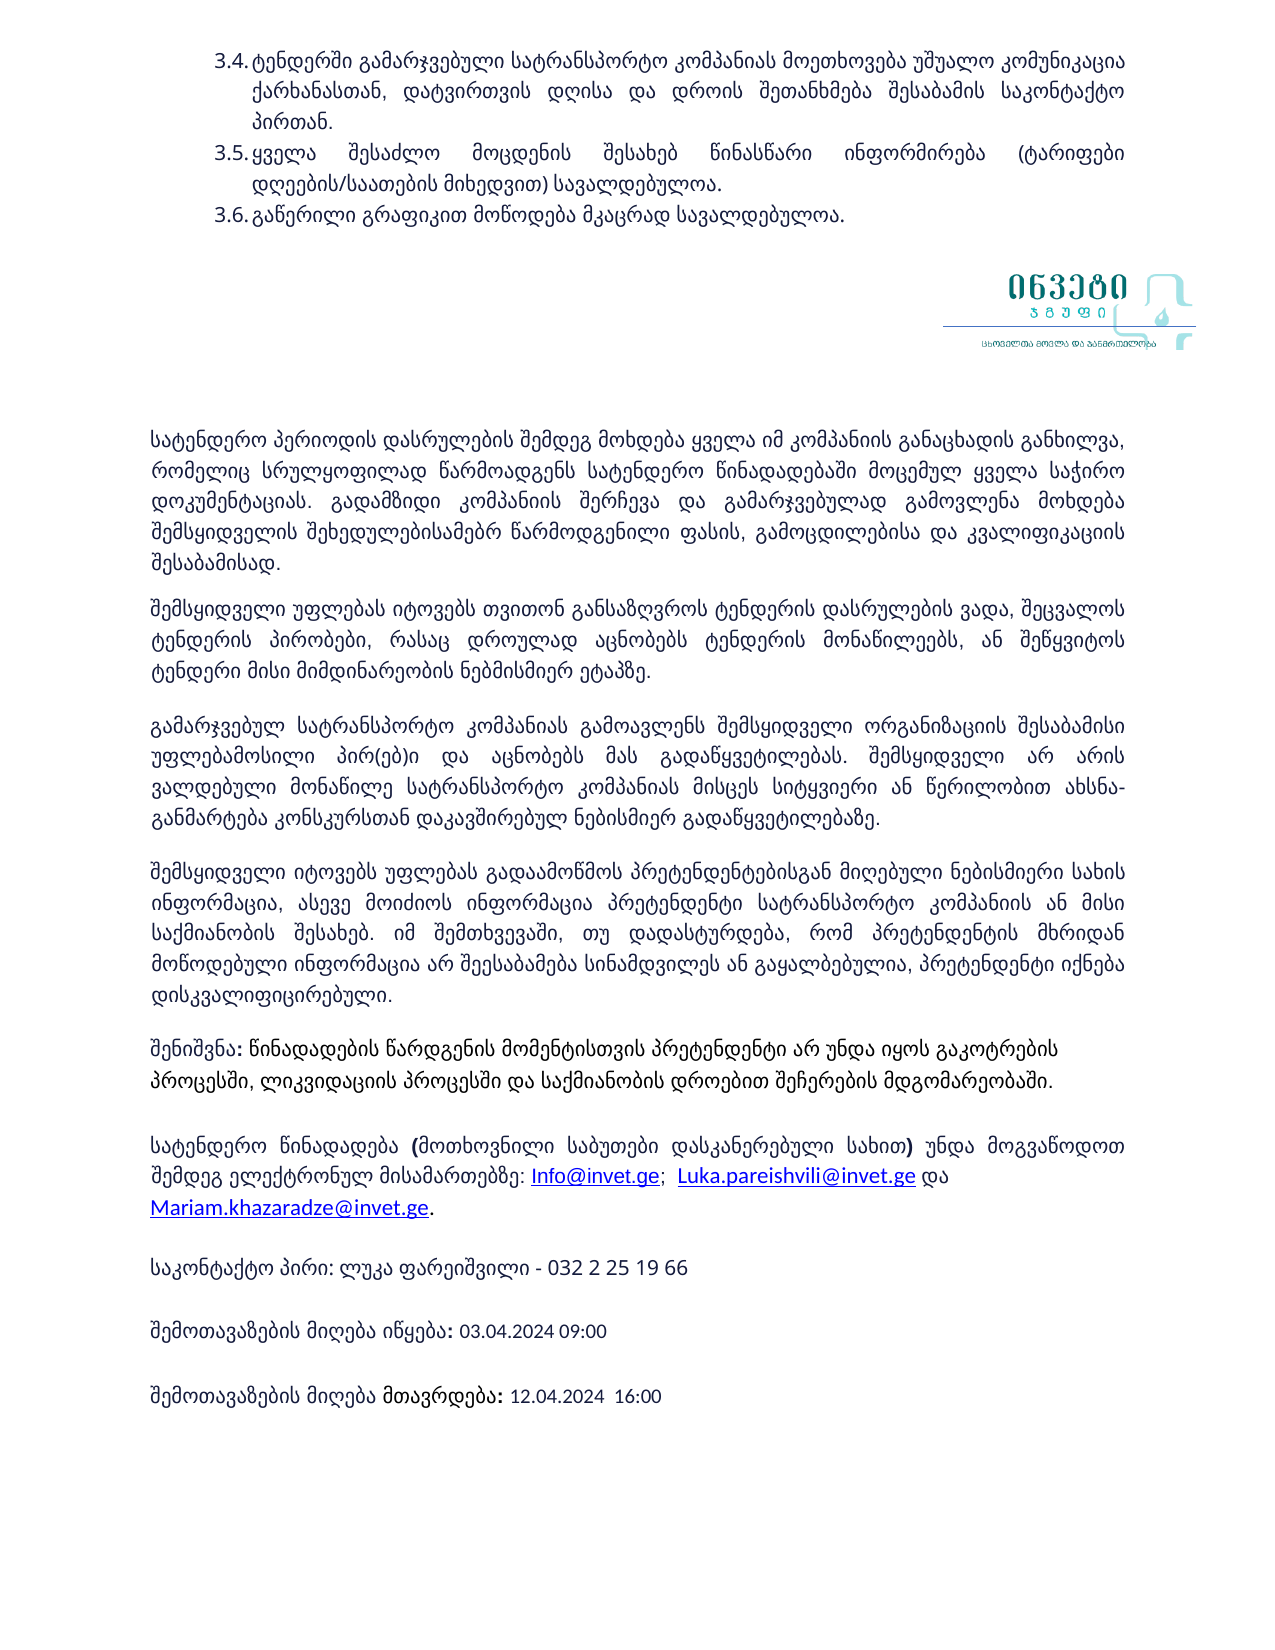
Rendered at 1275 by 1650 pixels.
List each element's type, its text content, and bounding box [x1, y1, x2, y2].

picture [943, 274, 1196, 326]
text გამარჯვებულ სატრანსპორტო კომპანიას გამოავლენს შემსყიდველი ორგანიზაციის შესაბამისი უფლებამოსილი პირ(ებ)ი და აცნობებს მას გადაწყვეტილებას. შემსყიდველი არ არის ვალდებული მონაწილე სატრანსპორტო კომპანიას მისცეს სიტყვიერი ან წერილობით ახსნა-განმარტება კონსკურსთან დაკავშირებულ ნებისმიერ გადაწყვეტილებაზე. [150, 711, 1125, 831]
list გაწერილი გრაფიკით მოწოდება მკაცრად სავალდებულოა. [214, 200, 1125, 228]
text შემოთავაზების მიღება იწყება: 03.04.2024 09:00 [150, 1316, 1125, 1345]
text Mariam.khazaradze@invet.ge. [150, 1193, 1125, 1221]
picture [943, 327, 1196, 350]
text სატენდერო წინადადება (მოთხოვნილი საბუთები დასკანერებული სახით) უნდა მოგვაწოდოთ შემდეგ ელექტრონულ მისამართებზე: Info@invet.ge; Luka.pareishvili@invet.ge და [150, 1131, 1125, 1190]
text სატენდერო პერიოდის დასრულების შემდეგ მოხდება ყველა იმ კომპანიის განაცხადის განხილვა, რომელიც სრულყოფილად წარმოადგენს სატენდერო წინადადებაში მოცემულ ყველა საჭირო დოკუმენტაციას. გადამზიდი კომპანიის შერჩევა და გამარჯვებულად გამოვლენა მოხდება შემსყიდველის შეხედულებისამებრ წარმოდგენილი ფასის, გამოცდილებისა და კვალიფიკაციის შესაბამისად. [150, 425, 1125, 576]
text შემსყიდველი იტოვებს უფლებას გადაამოწმოს პრეტენდენტებისგან მიღებული ნებისმიერი სახის ინფორმაცია, ასევე მოიძიოს ინფორმაცია პრეტენდენტი სატრანსპორტო კომპანიის ან მისი საქმიანობის შესახებ. იმ შემთხვევაში, თუ დადასტურდება, რომ პრეტენდენტის მხრიდან მოწოდებული ინფორმაცია არ შეესაბამება სინამდვილეს ან გაყალბებულია, პრეტენდენტი იქნება დისკვალიფიცირებული. [150, 857, 1125, 1008]
list ყველა შესაძლო მოცდენის შესახებ წინასწარი ინფორმირება (ტარიფები დღეების/საათების მიხედვით) სავალდებულოა. [214, 138, 1125, 197]
text შენიშვნა: წინადადების წარდგენის მომენტისთვის პრეტენდენტი არ უნდა იყოს გაკოტრების პროცესში, ლიკვიდაციის პროცესში და საქმიანობის დროებით შეჩერების მდგომარეობაში. [150, 1034, 1125, 1094]
list ტენდერში გამარჯვებული სატრანსპორტო კომპანიას მოეთხოვება უშუალო კომუნიკაცია ქარხანასთან, დატვირთვის დღისა და დროის შეთანხმება შესაბამის საკონტაქტო პირთან. [214, 46, 1125, 135]
text შემოთავაზების მიღება მთავრდება: 12.04.2024 16:00 [150, 1381, 1125, 1409]
text საკონტაქტო პირი: ლუკა ფარეიშვილი - 032 2 25 19 66 [150, 1253, 1125, 1282]
text შემსყიდველი უფლებას იტოვებს თვითონ განსაზღვროს ტენდერის დასრულების ვადა, შეცვალოს ტენდერის პირობები, რასაც დროულად აცნობებს ტენდერის მონაწილეებს, ან შეწყვიტოს ტენდერი მისი მიმდინარეობის ნებმისმიერ ეტაპზე. [150, 594, 1125, 684]
